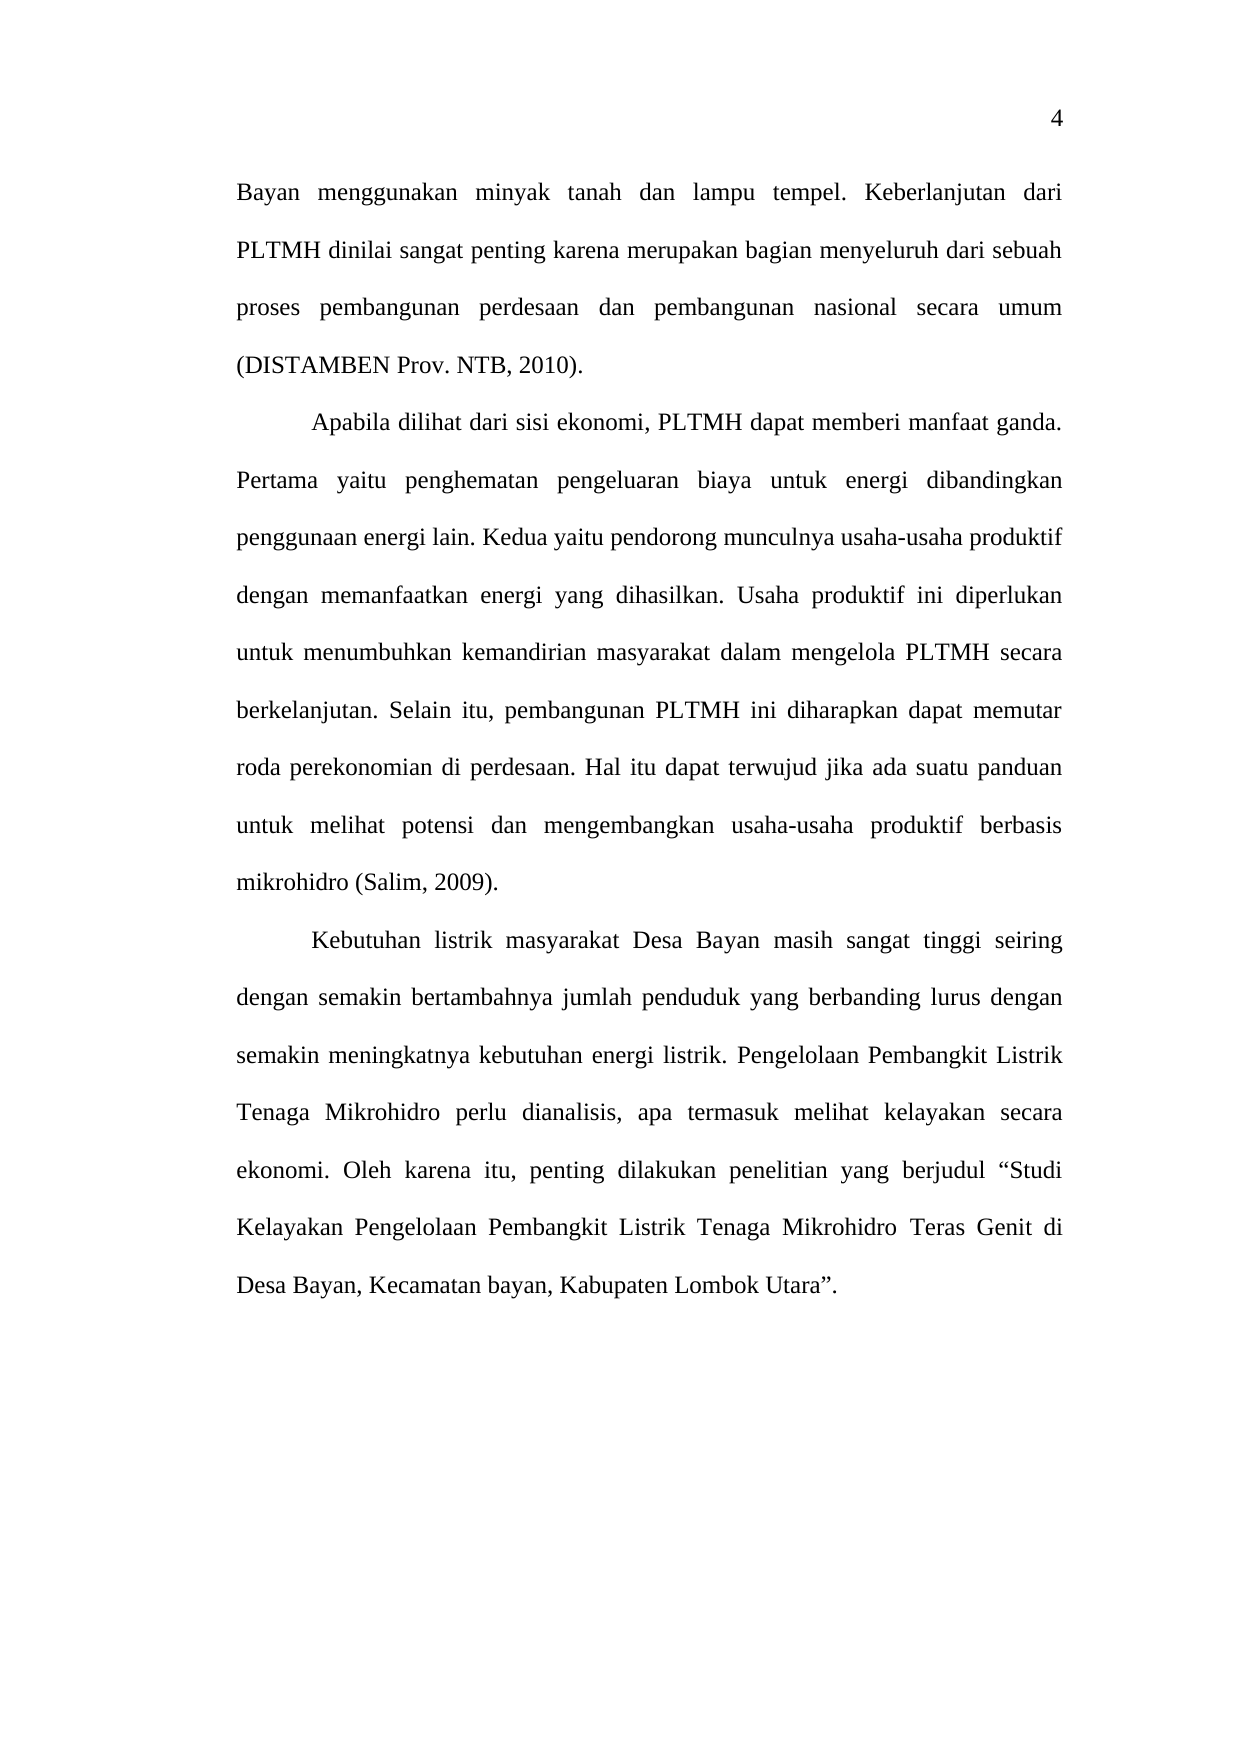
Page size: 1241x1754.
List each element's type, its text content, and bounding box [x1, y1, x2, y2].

text Apabila dilihat dari sisi ekonomi, PLTMH dapat memberi manfaat ganda. Pertama yaitu penghematan pengeluaran biaya untuk energi dibandingkan penggunaan energi lain. Kedua yaitu pendorong munculnya usaha-usaha produktif dengan memanfaatkan energi yang dihasilkan. Usaha produktif ini diperlukan untuk menumbuhkan kemandirian masyarakat dalam mengelola PLTMH secara berkelanjutan. Selain itu, pembangunan PLTMH ini diharapkan dapat memutar roda perekonomian di perdesaan. Hal itu dapat terwujud jika ada suatu panduan untuk melihat potensi dan mengembangkan usaha-usaha produktif berbasis mikrohidro (Salim, 2009). [236, 407, 1063, 896]
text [236, 177, 1063, 378]
text Kebutuhan listrik masyarakat Desa Bayan masih sangat tinggi seiring dengan semakin bertambahnya jumlah penduduk yang berbanding lurus dengan semakin meningkatnya kebutuhan energi listrik. Pengelolaan Pembangkit Listrik Tenaga Mikrohidro perlu dianalisis, apa termasuk melihat kelayakan secara ekonomi. Oleh karena itu, penting dilakukan penelitian yang berjudul “Studi Kelayakan Pengelolaan Pembangkit Listrik Tenaga Mikrohidro Teras Genit di Desa Bayan, Kecamatan bayan, Kabupaten Lombok Utara”. [236, 925, 1063, 1298]
